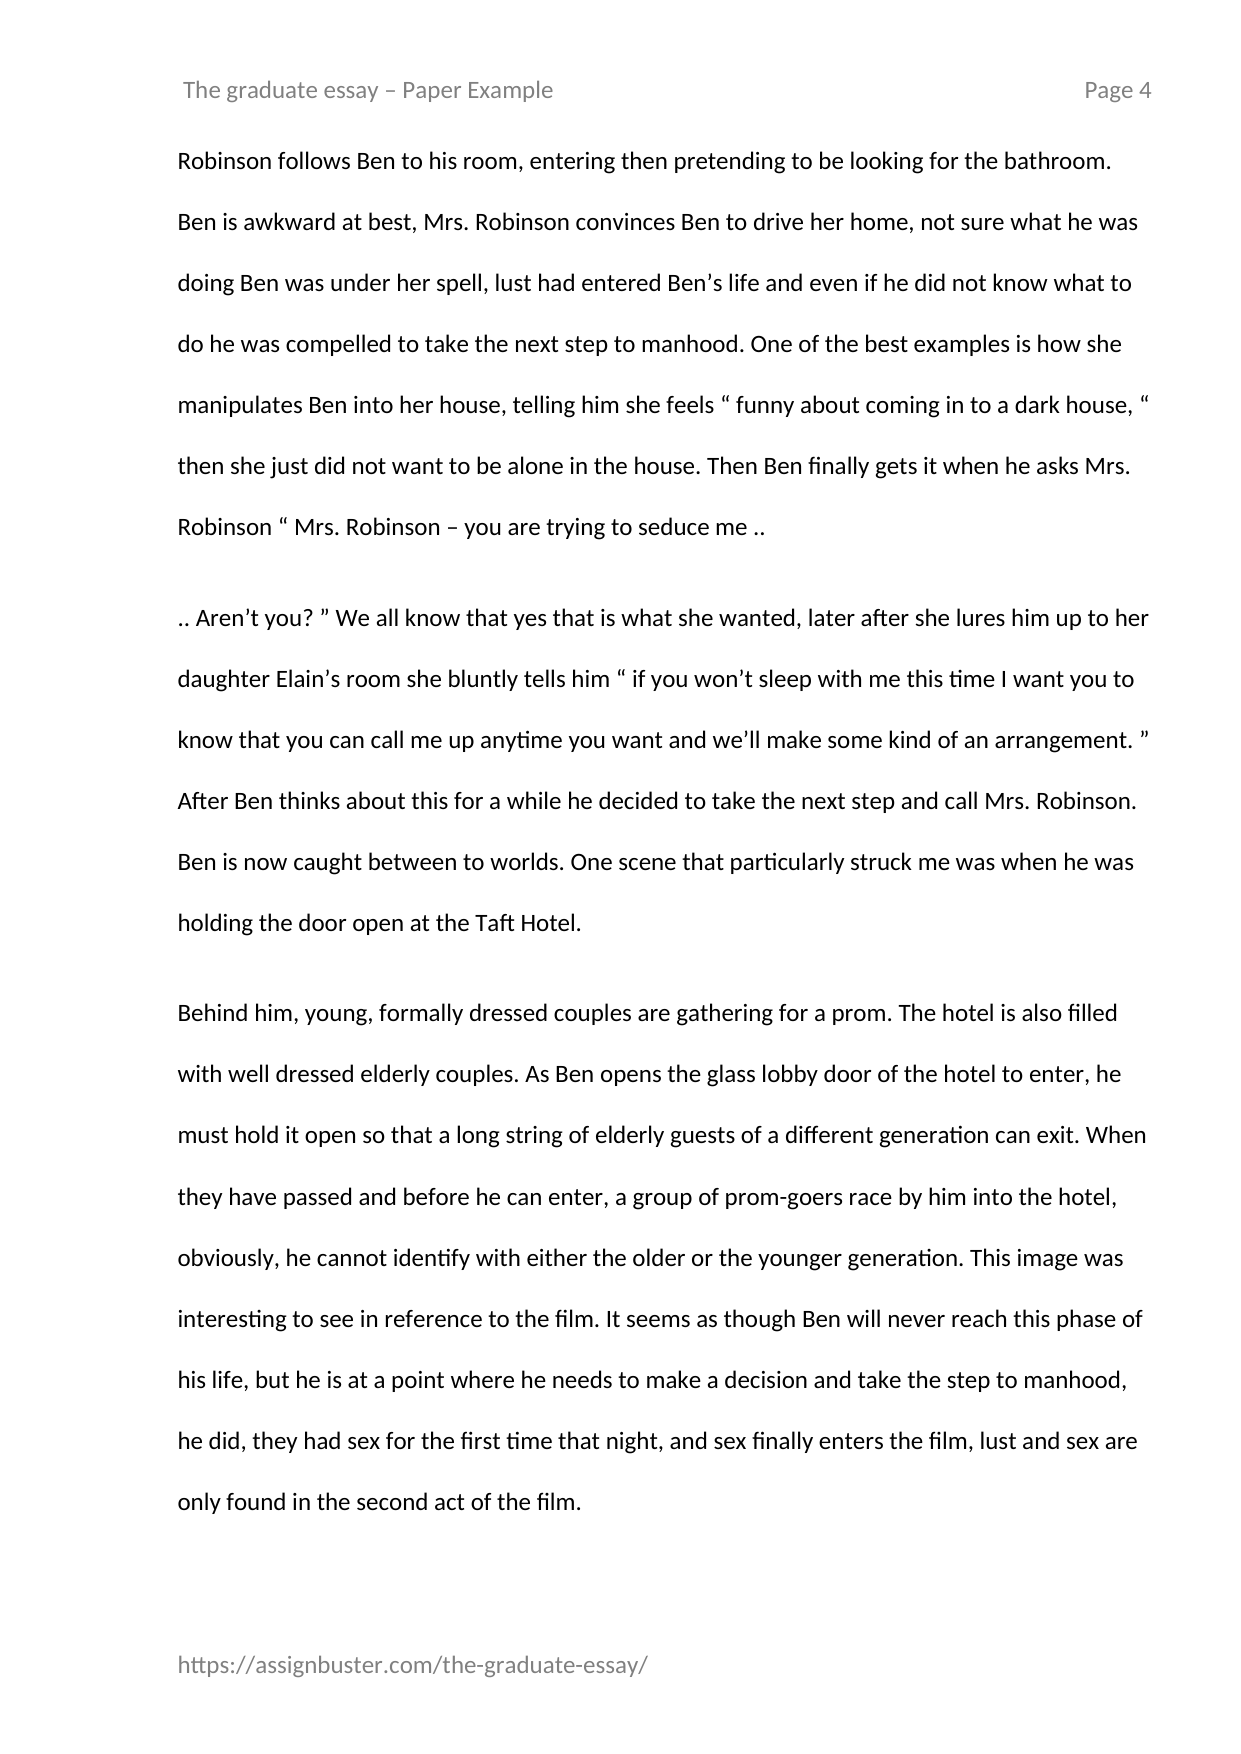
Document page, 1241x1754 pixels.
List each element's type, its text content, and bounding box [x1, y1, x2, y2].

text Behind him, young, formally dressed couples are gathering for a prom. The hotel is also filled with well dressed elderly couples. As Ben opens the glass lobby door of the hotel to enter, he must hold it open so that a long string of elderly guests of a different generation can exit. When they have passed and before he can enter, a group of prom-goers race by him into the hotel, obviously, he cannot identify with either the older or the younger generation. This image was interesting to see in reference to the film. It seems as though Ben will never reach this phase of his life, but he is at a point where he needs to make a decision and take the step to manhood, he did, they had sex for the first time that night, and sex finally enters the film, lust and sex are only found in the second act of the film. [177, 997, 1152, 1516]
text Robinson follows Ben to his room, entering then pretending to be looking for the bathroom. Ben is awkward at best, Mrs. Robinson convinces Ben to drive her home, not sure what he was doing Ben was under her spell, lust had entered Ben’s life and even if he did not know what to do he was compelled to take the next step to manhood. One of the best examples is how she manipulates Ben into her house, telling him she feels “ funny about coming in to a dark house, “ then she just did not want to be alone in the house. Then Ben finally gets it when he asks Mrs. Robinson “ Mrs. Robinson – you are trying to seduce me .. [177, 145, 1152, 542]
text .. Aren’t you? ” We all know that yes that is what she wanted, later after she lures him up to her daughter Elain’s room she bluntly tells him “ if you won’t sleep with me this time I want you to know that you can call me up anytime you want and we’ll make some kind of an arrangement. ” After Ben thinks about this for a while he decided to take the next step and call Mrs. Robinson. Ben is now caught between to worlds. One scene that particularly struck me was when he was holding the door open at the Taft Hotel. [177, 602, 1152, 937]
